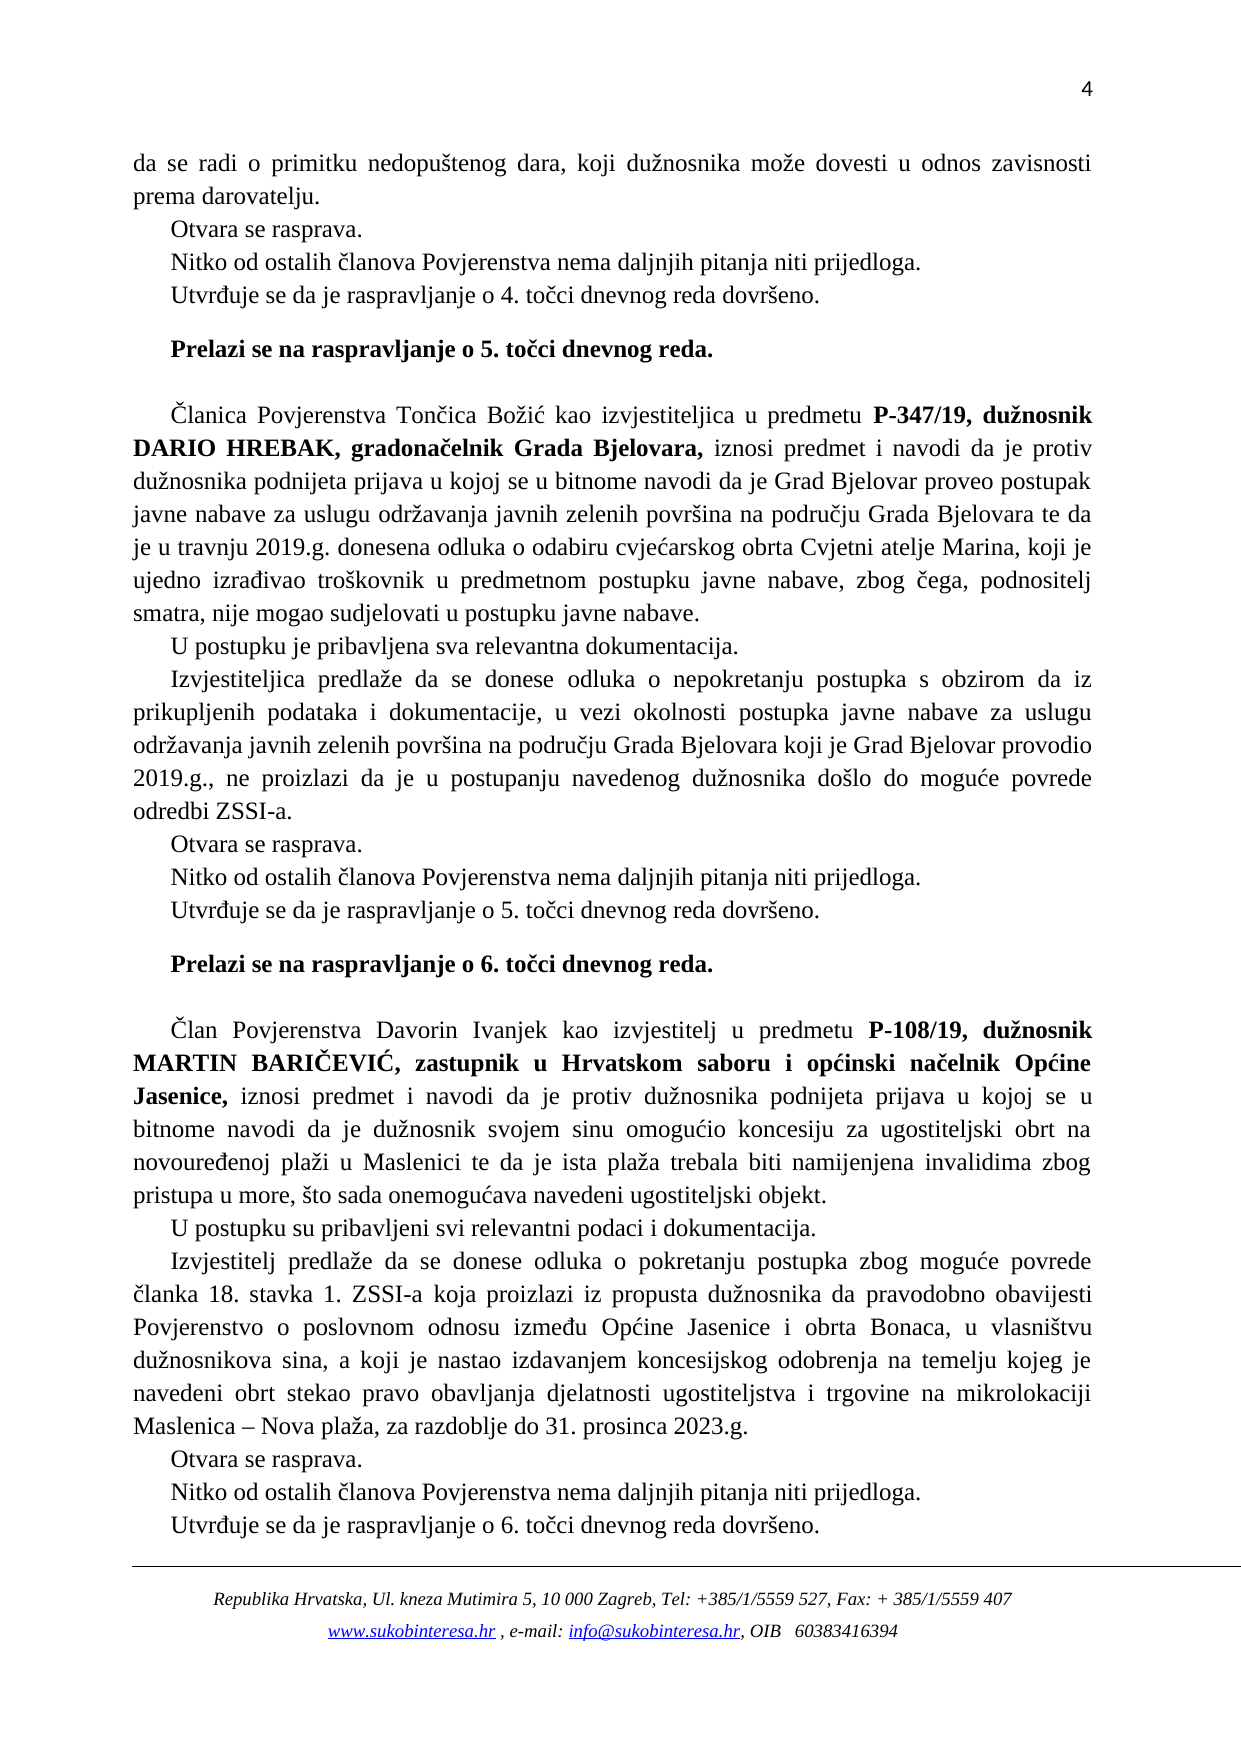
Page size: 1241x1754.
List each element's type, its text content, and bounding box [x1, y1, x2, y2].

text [133, 148, 1092, 209]
text U postupku je pribavljena sva relevantna dokumentacija. [133, 631, 1092, 659]
text Prelazi se na raspravljanje o 5. točci dnevnog reda. [133, 334, 1092, 362]
text Otvara se rasprava. [170, 829, 1092, 858]
text Utvrđuje se da je raspravljanje o 5. točci dnevnog reda dovršeno. [133, 895, 1092, 924]
text Nitko od ostalih članova Povjerenstva nema daljnjih pitanja niti prijedloga. [170, 862, 1092, 891]
text Prelazi se na raspravljanje o 6. točci dnevnog reda. [133, 949, 1092, 978]
text Nitko od ostalih članova Povjerenstva nema daljnjih pitanja niti prijedloga. [133, 1477, 1092, 1506]
text Utvrđuje se da je raspravljanje o 4. točci dnevnog reda dovršeno. [133, 280, 1092, 308]
text Članica Povjerenstva Tončica Božić kao izvjestiteljica u predmetu P-347/19, dužnosnik DARIO HREBAK, gradonačelnik Grada Bjelovara, iznosi predmet i navodi da je protiv dužnosnika podnijeta prijava u kojoj se u bitnome navodi da je Grad Bjelovar proveo postupak javne nabave za uslugu održavanja javnih zelenih površina na području Grada Bjelovara te da je u travnju 2019.g. donesena odluka o odabiru cvjećarskog obrta Cvjetni atelje Marina, koji je ujedno izrađivao troškovnik u predmetnom postupku javne nabave, zbog čega, podnositelj smatra, nije mogao sudjelovati u postupku javne nabave. [133, 400, 1092, 627]
text U postupku su pribavljeni svi relevantni podaci i dokumentacija. [133, 1213, 1092, 1242]
text Otvara se rasprava. [133, 214, 1092, 242]
text Član Povjerenstva Davorin Ivanjek kao izvjestitelj u predmetu P-108/19, dužnosnik MARTIN BARIČEVIĆ, zastupnik u Hrvatskom saboru i općinski načelnik Općine Jasenice, iznosi predmet i navodi da je protiv dužnosnika podnijeta prijava u kojoj se u bitnome navodi da je dužnosnik svojem sinu omogućio koncesiju za ugostiteljski obrt na novouređenoj plaži u Maslenici te da je ista plaža trebala biti namijenjena invalidima zbog pristupa u more, što sada onemogućava navedeni ugostiteljski objekt. [133, 1015, 1092, 1209]
text Utvrđuje se da je raspravljanje o 6. točci dnevnog reda dovršeno. [133, 1510, 1092, 1539]
text Izvjestiteljica predlaže da se donese odluka o nepokretanju postupka s obzirom da iz prikupljenih podataka i dokumentacije, u vezi okolnosti postupka javne nabave za uslugu održavanja javnih zelenih površina na području Grada Bjelovara koji je Grad Bjelovar provodio 2019.g., ne proizlazi da je u postupanju navedenog dužnosnika došlo do moguće povrede odredbi ZSSI-a. [133, 664, 1092, 825]
text Izvjestitelj predlaže da se donese odluka o pokretanju postupka zbog moguće povrede članka 18. stavka 1. ZSSI-a koja proizlazi iz propusta dužnosnika da pravodobno obavijesti Povjerenstvo o poslovnom odnosu između Općine Jasenice i obrta Bonaca, u vlasništvu dužnosnikova sina, a koji je nastao izdavanjem koncesijskog odobrenja na temelju kojeg je navedeni obrt stekao pravo obavljanja djelatnosti ugostiteljstva i trgovine na mikrolokaciji Maslenica – Nova plaža, za razdoblje do 31. prosinca 2023.g. [133, 1246, 1092, 1440]
text Nitko od ostalih članova Povjerenstva nema daljnjih pitanja niti prijedloga. [133, 247, 1092, 276]
text Otvara se rasprava. [170, 1444, 1092, 1473]
